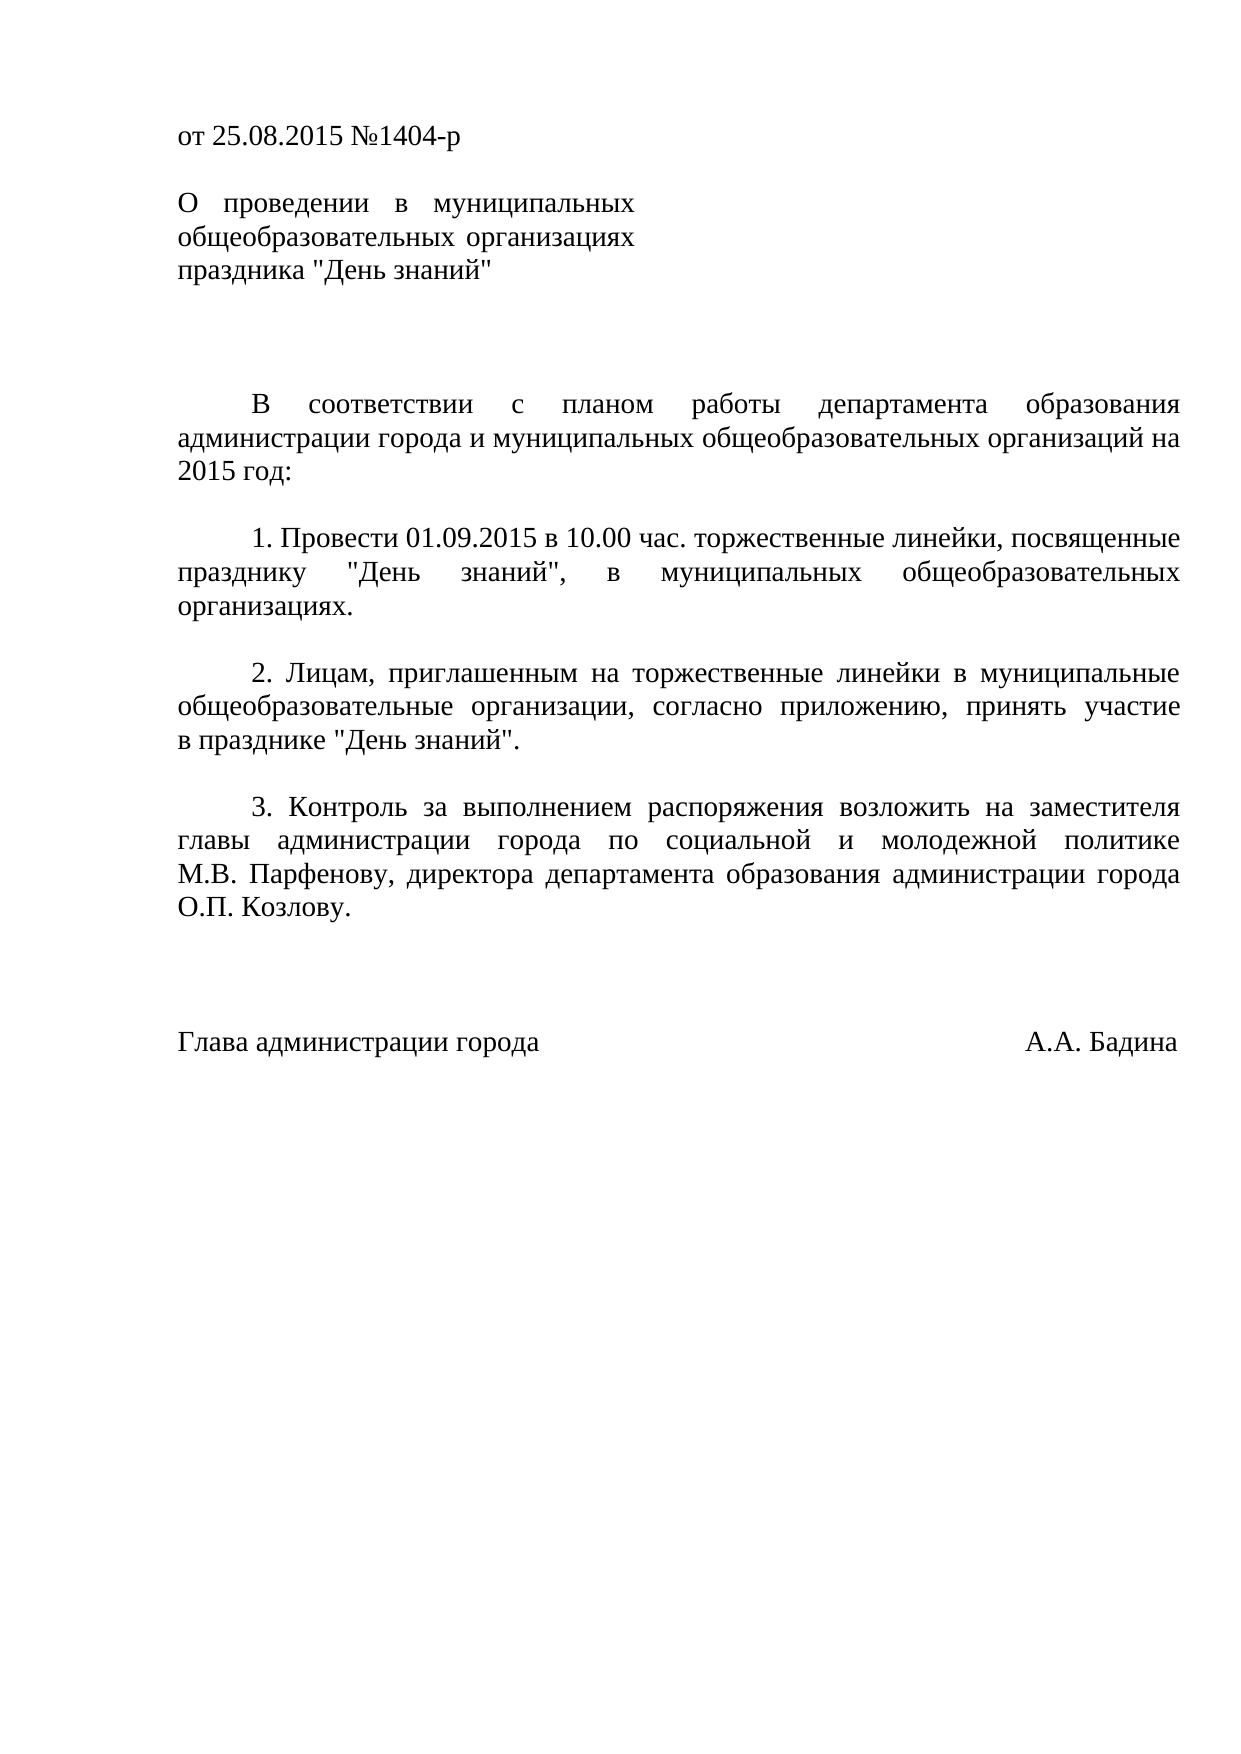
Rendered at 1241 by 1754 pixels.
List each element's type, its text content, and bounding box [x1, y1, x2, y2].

text В соответствии с планом работы департамента образования администрации города и муниципальных общеобразовательных организаций на 2015 год: [177, 386, 1181, 487]
text О проведении в муниципальных общеобразовательных организациях праздника "День знаний" [177, 185, 635, 286]
text 2. Лицам, приглашенным на торжественные линейки в муниципальные общеобразовательные организации, согласно приложению, принять участие в празднике "День знаний". [177, 655, 1181, 755]
text 1. Провести 01.09.2015 в 10.00 час. торжественные линейки, посвященные празднику "День знаний", в муниципальных общеобразовательных организациях. [177, 521, 1181, 621]
text 3. Контроль за выполнением распоряжения возложить на заместителя главы администрации города по социальной и молодежной политике М.В. Парфенову, директора департамента образования администрации города О.П. Козлову. [177, 789, 1181, 923]
text Глава администрации города А.А. Бадина [177, 1024, 1181, 1057]
text от 25.08.2015 №1404-р [177, 118, 1181, 152]
